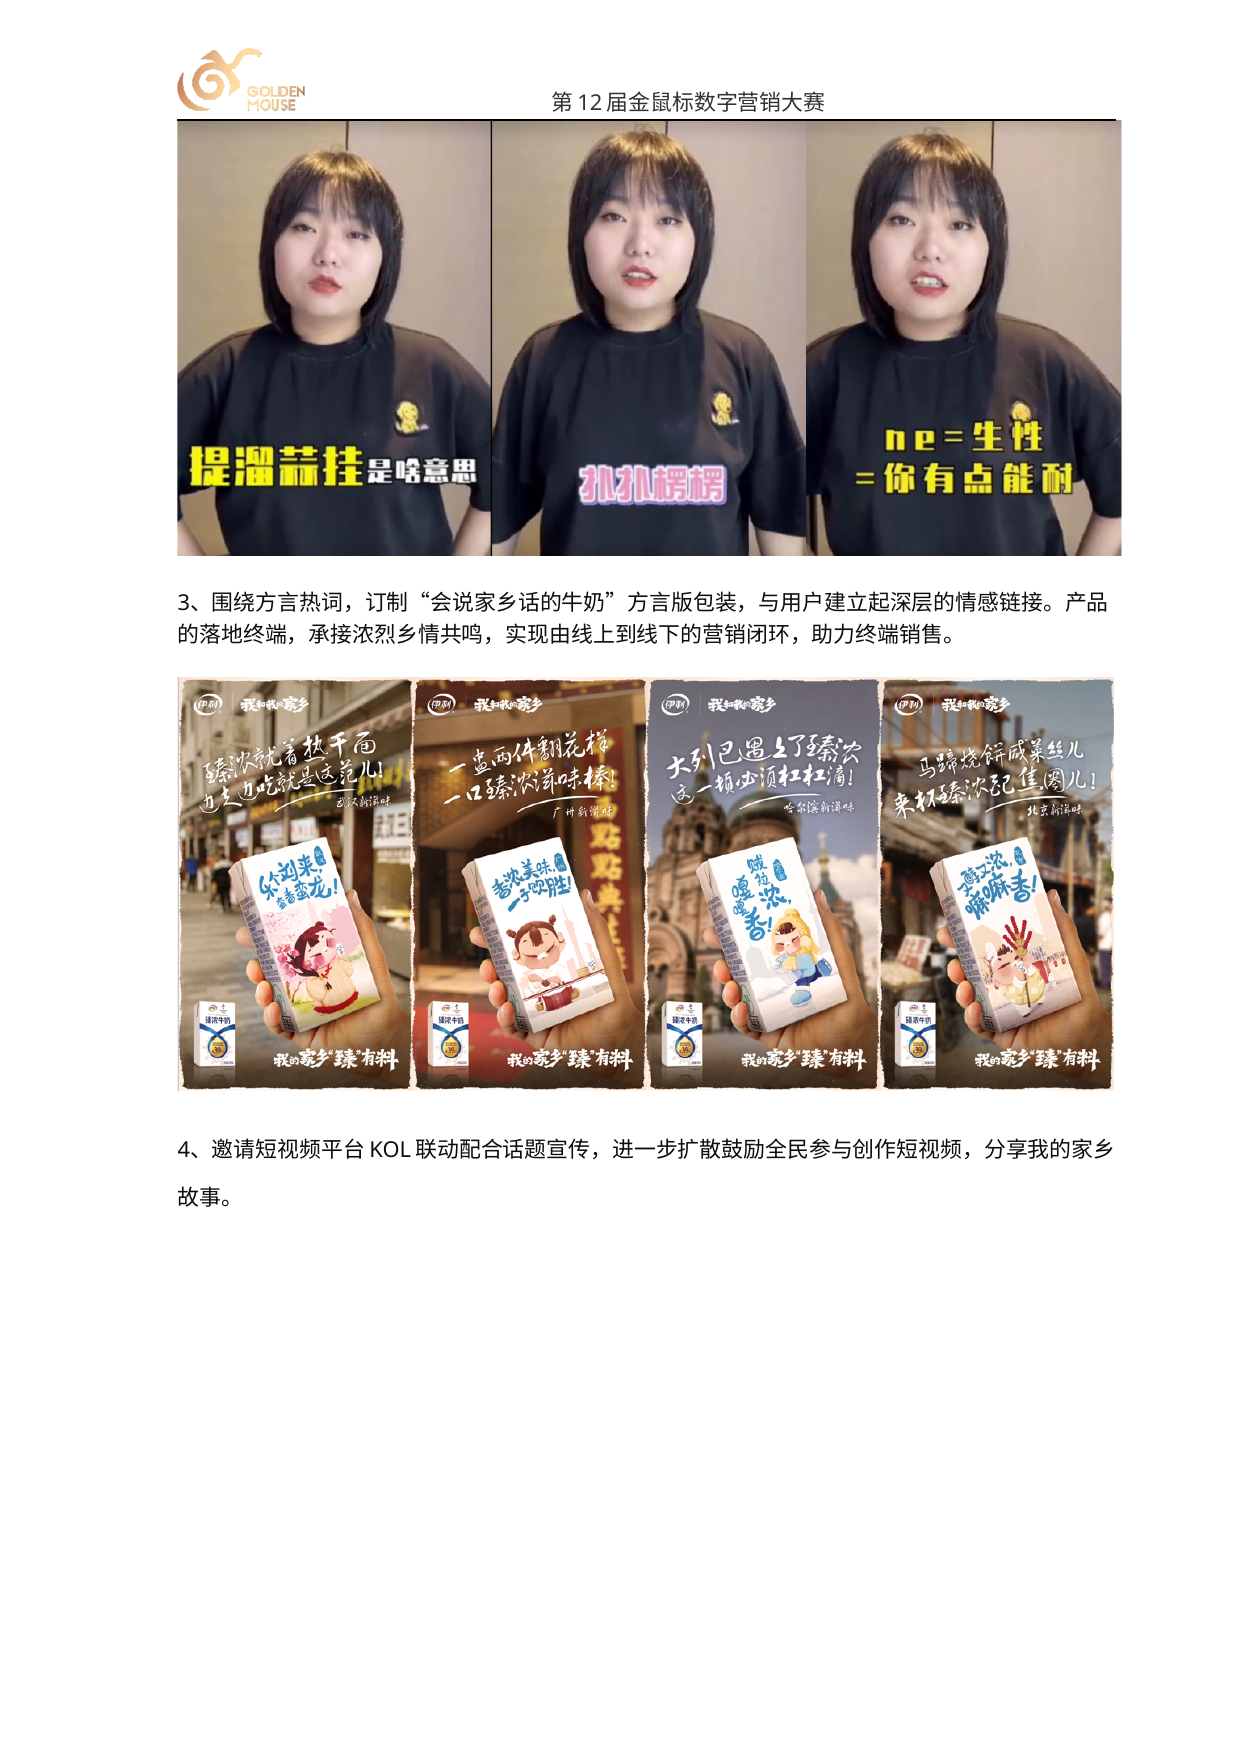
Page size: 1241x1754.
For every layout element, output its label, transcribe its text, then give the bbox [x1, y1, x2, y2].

picture [177, 48, 305, 111]
list 3、围绕方言热词，订制“会说家乡话的牛奶”方言版包装，与用户建立起深层的情感链接。产品的落地终端，承接浓烈乡情共鸣，实现由线上到线下的营销闭环，助力终端销售。 [177, 585, 1116, 648]
picture [177, 120, 1122, 556]
list 4、邀请短视频平台KOL联动配合话题宣传，进一步扩散鼓励全民参与创作短视频，分享我的家乡故事。 [177, 1119, 1116, 1215]
picture [177, 677, 1114, 1091]
